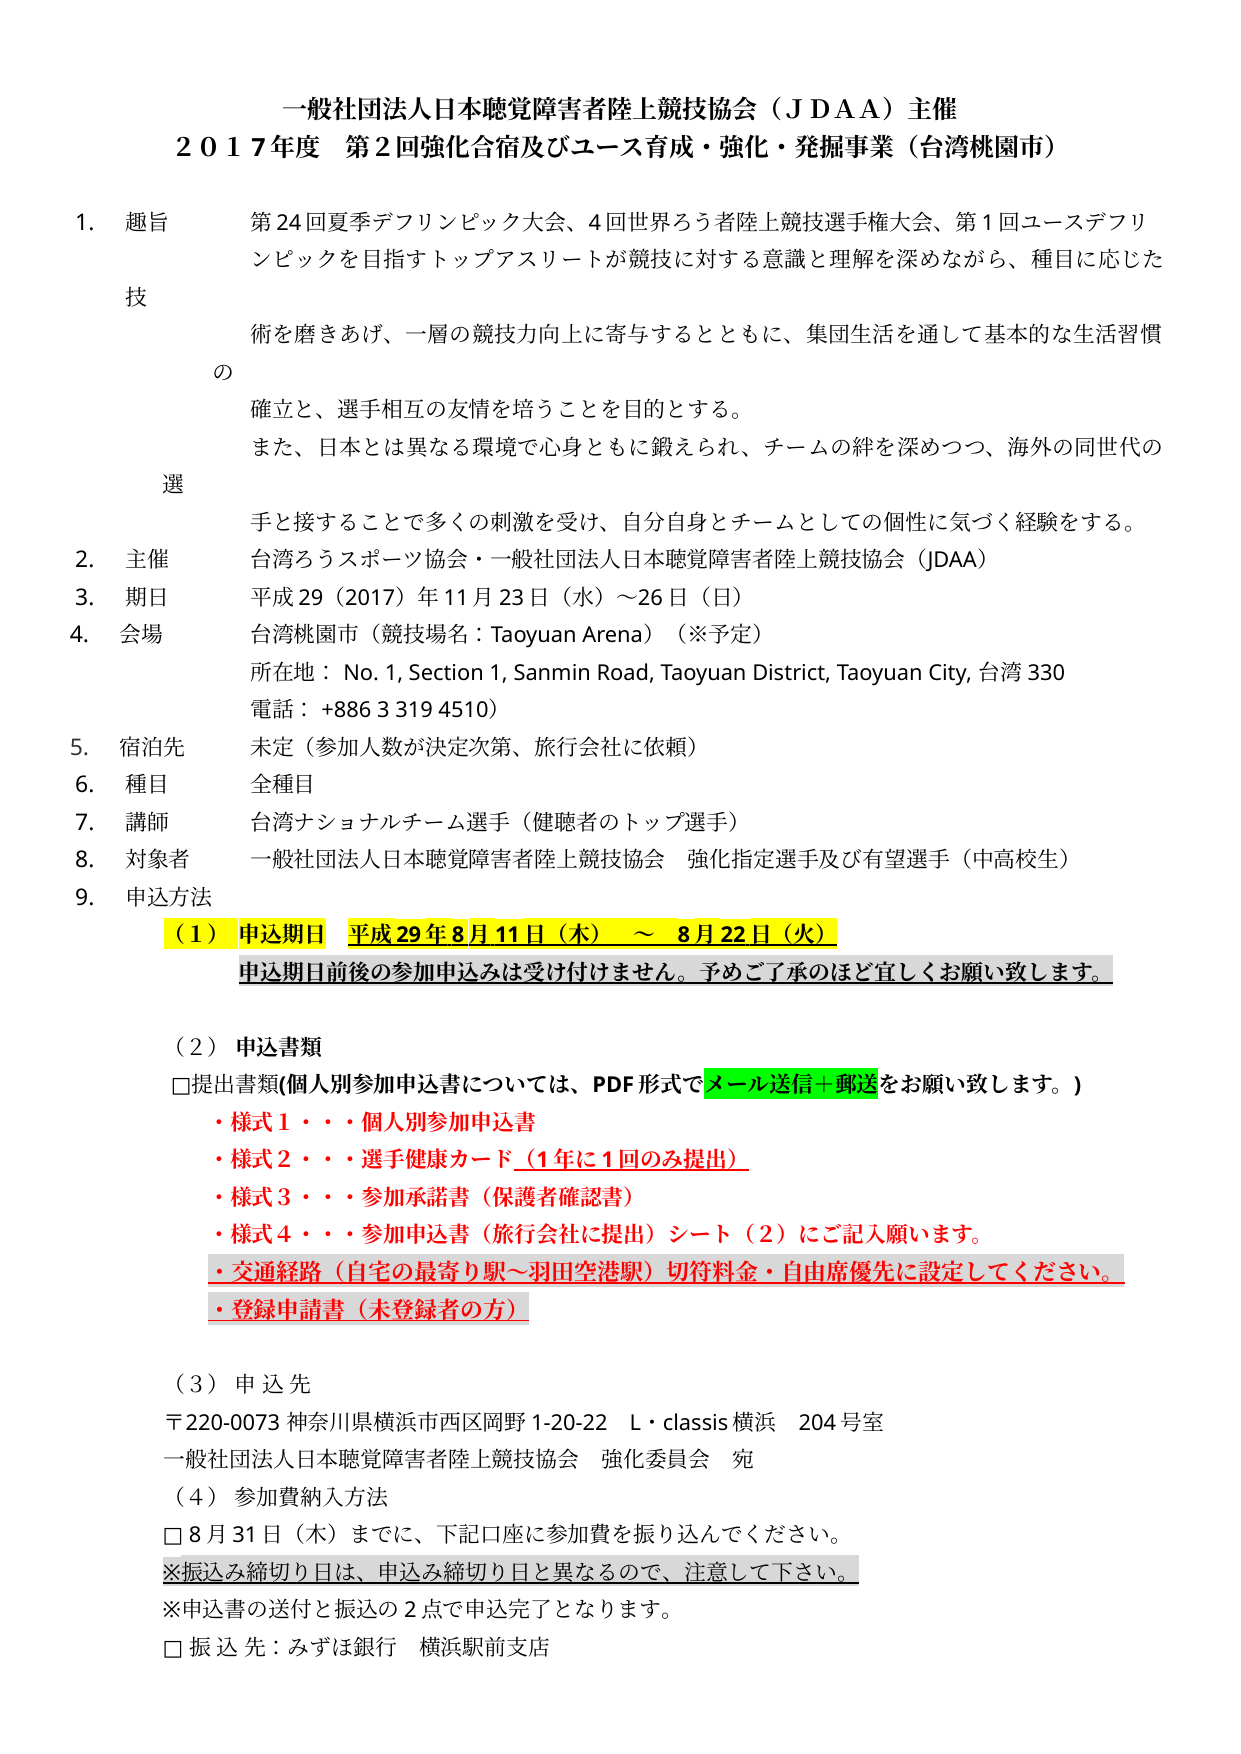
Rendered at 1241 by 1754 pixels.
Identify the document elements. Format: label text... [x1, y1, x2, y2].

text ・様式２・・・選手健康カード（1年に1回のみ提出） [208, 1139, 1165, 1177]
text ・様式４・・・参加申込書（旅行会社に提出）シート（２）にご記入願います。 [208, 1214, 1165, 1252]
list 種目 全種目 [75, 764, 1165, 802]
list 主催 台湾ろうスポーツ協会・一般社団法人日本聴覚障害者陸上競技協会（JDAA） [75, 539, 1165, 577]
text ・登録申請書（未登録者の方） [208, 1289, 1165, 1327]
list 講師 台湾ナショナルチーム選手（健聴者のトップ選手） [75, 802, 1165, 839]
text （４） 参加費納入方法 [75, 1477, 1165, 1514]
text ・様式３・・・参加承諾書（保護者確認書） [208, 1177, 1165, 1214]
text ※申込書の送付と振込の2点で申込完了となります。 [75, 1589, 1165, 1627]
text 一般社団法人日本聴覚障害者陸上競技協会 強化委員会 宛 [75, 1439, 1165, 1477]
list ンピックを目指すトップアスリートが競技に対する意識と理解を深めながら、種目に応じた技 [125, 239, 1165, 314]
list また、日本とは異なる環境で心身ともに鍛えられ、チームの絆を深めつつ、海外の同世代の選 [162, 427, 1165, 502]
text ※振込み締切り日は、申込み締切り日と異なるので、注意して下さい。 [75, 1552, 1165, 1589]
text （３） 申 込 先 [75, 1364, 1165, 1402]
list 電話： +886 3 319 4510） [250, 689, 1165, 727]
text □ 振 込 先：みずほ銀行 横浜駅前支店 [75, 1627, 1165, 1664]
text ・様式１・・・個人別参加申込書 [208, 1102, 1165, 1139]
text ・交通経路（自宅の最寄り駅〜羽田空港駅）切符料金・自由席優先に設定してください。 [208, 1252, 1165, 1289]
list 申込期日 平成29年8月11日（木） 〜 8月22日（火） [163, 914, 1165, 952]
text （２） 申込書類 [75, 1027, 1165, 1064]
list 申込方法 [75, 877, 1165, 914]
list 宿泊先 未定（参加人数が決定次第、旅行会社に依頼） [69, 727, 1165, 764]
list 所在地： No. 1, Section 1, Sanmin Road, Taoyuan District, Taoyuan City, 台湾 330 [250, 652, 1165, 689]
text 〒220-0073 神奈川県横浜市西区岡野1-20-22 L・classis横浜 204号室 [75, 1402, 1165, 1439]
text 一般社団法人日本聴覚障害者陸上競技協会（ＪＤＡＡ）主催 [75, 89, 1165, 127]
list 手と接することで多くの刺激を受け、自分自身とチームとしての個性に気づく経験をする。 [250, 502, 1165, 539]
list 会場 台湾桃園市（競技場名：Taoyuan Arena）（※予定） [69, 614, 1165, 652]
list 対象者 一般社団法人日本聴覚障害者陸上競技協会 強化指定選手及び有望選手（中高校生） [75, 839, 1165, 877]
list 趣旨 第24回夏季デフリンピック大会、4回世界ろう者陸上競技選手権大会、第1回ユースデフリ [75, 202, 1165, 239]
list 期日 平成29（2017）年11月23日（水）〜26日（日） [75, 577, 1165, 614]
list 申込期日前後の参加申込みは受け付けません。予めご了承のほど宜しくお願い致します。 [238, 952, 1165, 989]
text □ 8月31日（木）までに、下記口座に参加費を振り込んでください。 [75, 1514, 1165, 1552]
list 確立と、選手相互の友情を培うことを目的とする。 [212, 389, 1165, 427]
list 術を磨きあげ、一層の競技力向上に寄与するとともに、集団生活を通して基本的な生活習慣の [212, 314, 1165, 389]
text ２０１7年度 第２回強化合宿及びユース育成・強化・発掘事業（台湾桃園市） [75, 127, 1165, 164]
text □提出書類(個人別参加申込書については、PDF形式でメール送信＋郵送をお願い致します。) [75, 1064, 1165, 1102]
